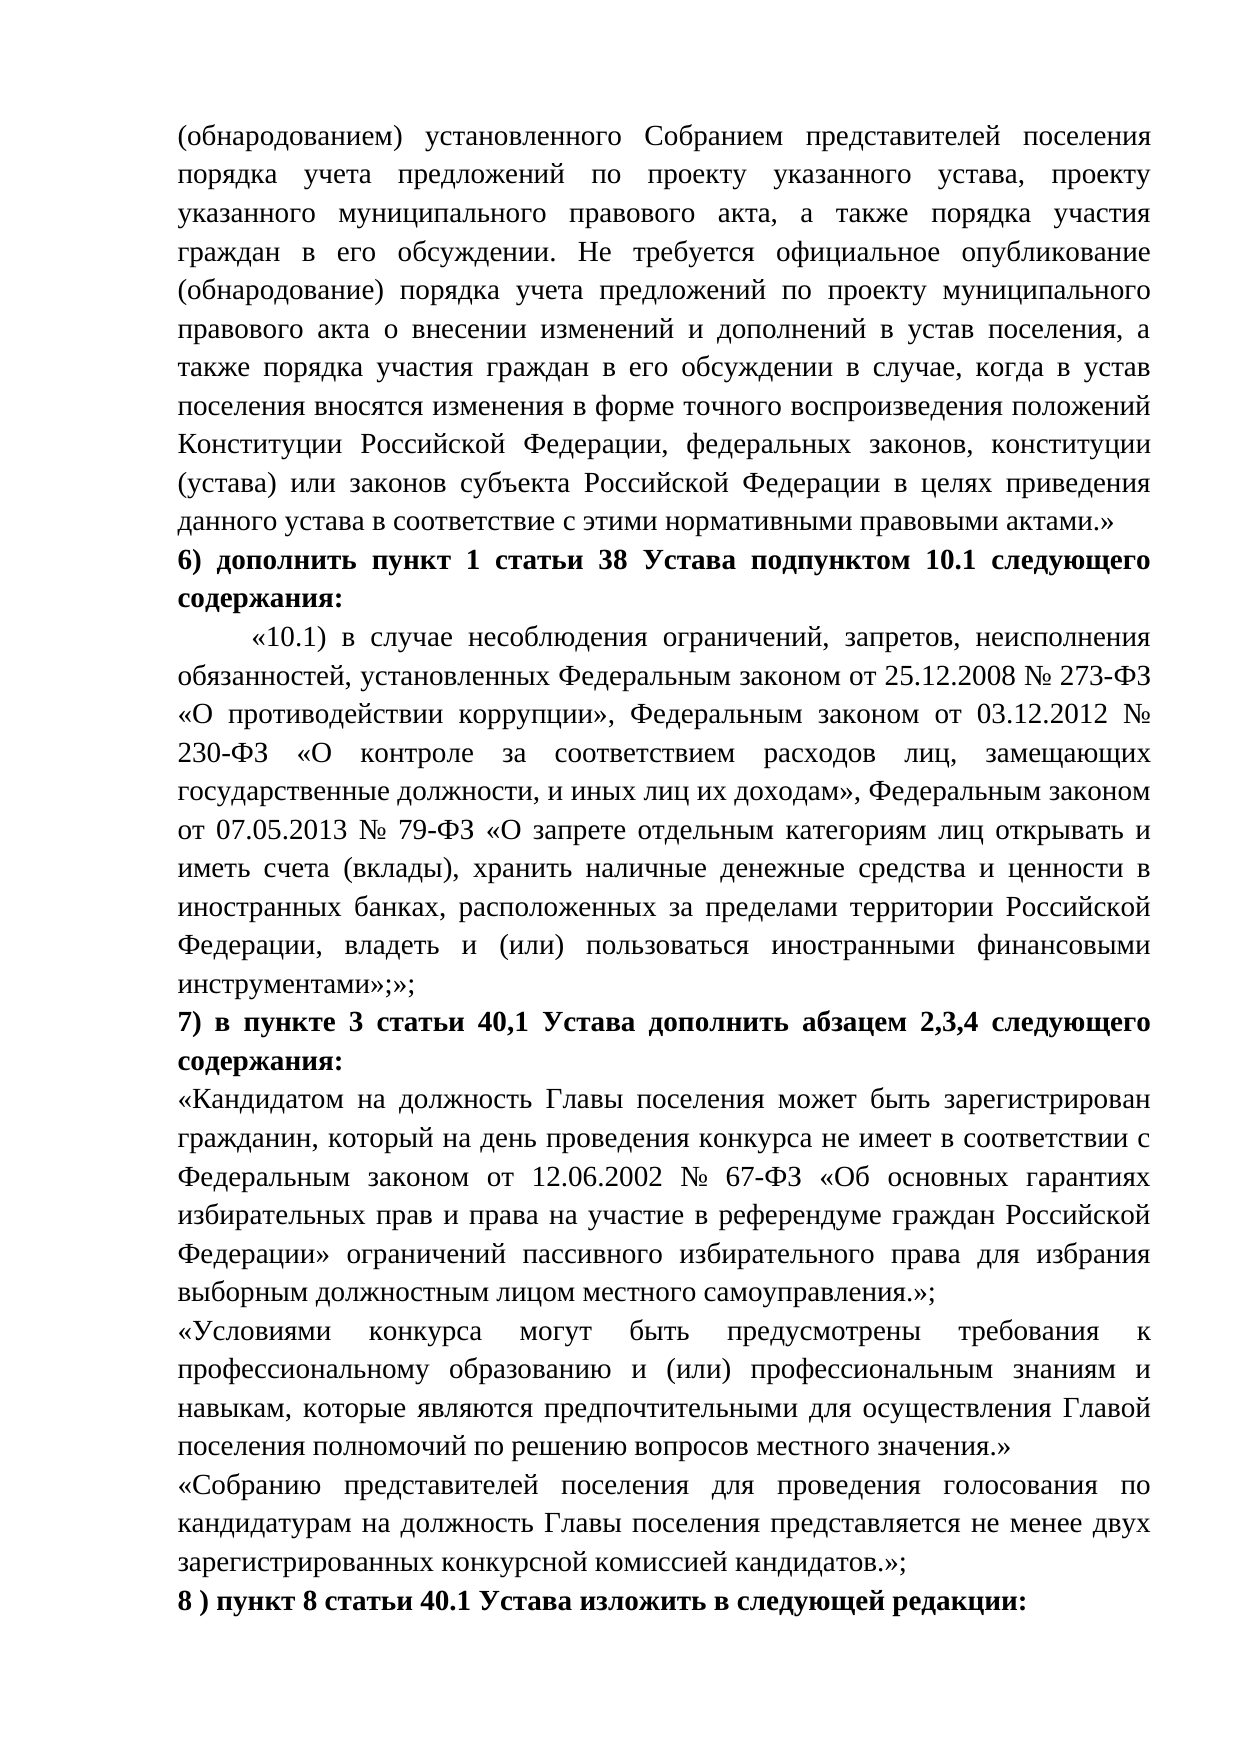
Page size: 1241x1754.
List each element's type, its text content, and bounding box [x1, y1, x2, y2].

text «Собранию представителей поселения для проведения голосования по кандидатурам на должность Главы поселения представляется не менее двух зарегистрированных конкурсной комиссией кандидатов.»; [177, 1467, 1152, 1578]
text 6) дополнить пункт 1 статьи 38 Устава подпунктом 10.1 следующего содержания: [177, 542, 1152, 614]
text 8 ) пункт 8 статьи 40.1 Устава изложить в следующей редакции: [177, 1583, 1152, 1616]
text 7) в пункте 3 статьи 40,1 Устава дополнить абзацем 2,3,4 следующего содержания: [177, 1004, 1152, 1077]
text «Условиями конкурса могут быть предусмотрены требования к профессиональному образованию и (или) профессиональным знаниям и навыкам, которые являются предпочтительными для осуществления Главой поселения полномочий по решению вопросов местного значения.» [177, 1313, 1152, 1462]
text «Кандидатом на должность Главы поселения может быть зарегистрирован гражданин, который на день проведения конкурса не имеет в соответствии с Федеральным законом от 12.06.2002 № 67-ФЗ «Об основных гарантиях избирательных прав и права на участие в референдуме граждан Российской Федерации» ограничений пассивного избирательного права для избрания выборным должностным лицом местного самоуправления.»; [177, 1082, 1152, 1308]
text «10.1) в случае несоблюдения ограничений, запретов, неисполнения обязанностей, установленных Федеральным законом от 25.12.2008 № 273-ФЗ «О противодействии коррупции», Федеральным законом от 03.12.2012 № 230-ФЗ «О контроле за соответствием расходов лиц, замещающих государственные должности, и иных лиц их доходам», Федеральным законом от 07.05.2013 № 79-ФЗ «О запрете отдельным категориям лиц открывать и иметь счета (вклады), хранить наличные денежные средства и ценности в иностранных банках, расположенных за пределами территории Российской Федерации, владеть и (или) пользоваться иностранными финансовыми инструментами»;»; [177, 619, 1152, 999]
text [177, 118, 1152, 537]
